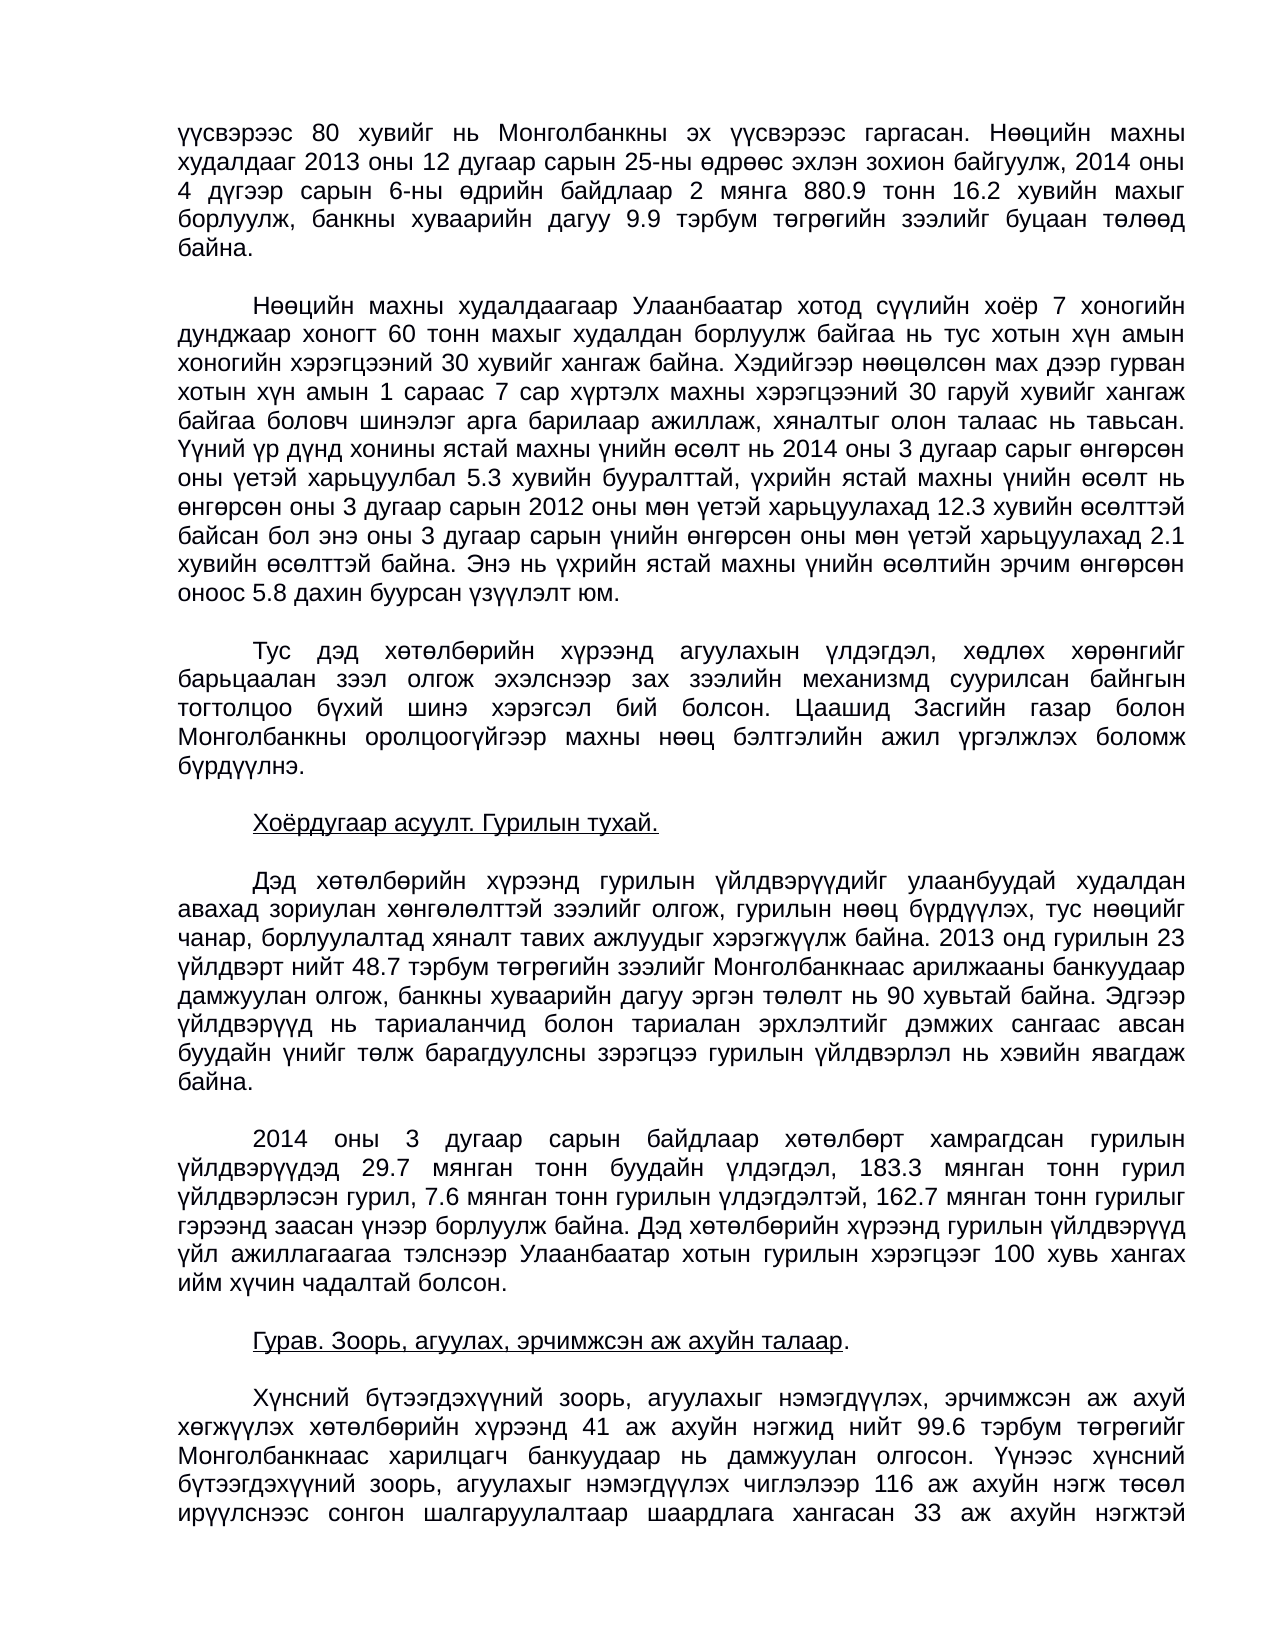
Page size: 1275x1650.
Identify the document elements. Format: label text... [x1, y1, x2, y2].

text Нөөцийн махны худалдаагаар Улаанбаатар хотод сүүлийн хоёр 7 хоногийн дунджаар хоногт 60 тонн махыг худалдан борлуулж байгаа нь тус хотын хүн амын хоногийн хэрэгцээний 30 хувийг хангаж байна. Хэдийгээр нөөцөлсөн мах дээр гурван хотын хүн амын 1 сараас 7 сар хүртэлх махны хэрэгцээний 30 гаруй хувийг хангаж байгаа боловч шинэлэг арга барилаар ажиллаж, хяналтыг олон талаас нь тавьсан. Үүний үр дүнд хонины ястай махны үнийн өсөлт нь 2014 оны 3 дугаар сарыг өнгөрсөн оны үетэй харьцуулбал 5.3 хувийн бууралттай, үхрийн ястай махны үнийн өсөлт нь өнгөрсөн оны 3 дугаар сарын 2012 оны мөн үетэй харьцуулахад 12.3 хувийн өсөлттэй байсан бол энэ оны 3 дугаар сарын үнийн өнгөрсөн оны мөн үетэй харьцуулахад 2.1 хувийн өсөлттэй байна. Энэ нь үхрийн ястай махны үнийн өсөлтийн эрчим өнгөрсөн оноос 5.8 дахин буурсан үзүүлэлт юм. [177, 291, 1186, 607]
text Гурав. Зоорь, агуулах, эрчимжсэн аж ахуйн талаар. [177, 1326, 1186, 1354]
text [177, 1383, 1186, 1527]
text Дэд хөтөлбөрийн хүрээнд гурилын үйлдвэрүүдийг улаанбуудай худалдан авахад зориулан хөнгөлөлттэй зээлийг олгож, гурилын нөөц бүрдүүлэх, тус нөөцийг чанар, борлуулалтад хяналт тавих ажлуудыг хэрэгжүүлж байна. 2013 онд гурилын 23 үйлдвэрт нийт 48.7 тэрбум төгрөгийн зээлийг Монголбанкнаас арилжааны банкуудаар дамжуулан олгож, банкны хуваарийн дагуу эргэн төлөлт нь 90 хувьтай байна. Эдгээр үйлдвэрүүд нь тариаланчид болон тариалан эрхлэлтийг дэмжих сангаас авсан буудайн үнийг төлж барагдуулсны зэрэгцээ гурилын үйлдвэрлэл нь хэвийн явагдаж байна. [177, 866, 1186, 1096]
text 2014 оны 3 дугаар сарын байдлаар хөтөлбөрт хамрагдсан гурилын үйлдвэрүүдэд 29.7 мянган тонн буудайн үлдэгдэл, 183.3 мянган тонн гурил үйлдвэрлэсэн гурил, 7.6 мянган тонн гурилын үлдэгдэлтэй, 162.7 мянган тонн гурилыг гэрээнд заасан үнээр борлуулж байна. Дэд хөтөлбөрийн хүрээнд гурилын үйлдвэрүүд үйл ажиллагаагаа тэлснээр Улаанбаатар хотын гурилын хэрэгцээг 100 хувь хангах ийм хүчин чадалтай болсон. [177, 1124, 1186, 1297]
text Тус дэд хөтөлбөрийн хүрээнд агуулахын үлдэгдэл, хөдлөх хөрөнгийг барьцаалан зээл олгож эхэлснээр зах зээлийн механизмд суурилсан байнгын тогтолцоо бүхий шинэ хэрэгсэл бий болсон. Цаашид Засгийн газар болон Монголбанкны оролцоогүйгээр махны нөөц бэлтгэлийн ажил үргэлжлэх боломж бүрдүүлнэ. [177, 636, 1186, 779]
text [177, 118, 1186, 262]
text Хоёрдугаар асуулт. Гурилын тухай. [177, 808, 1186, 837]
